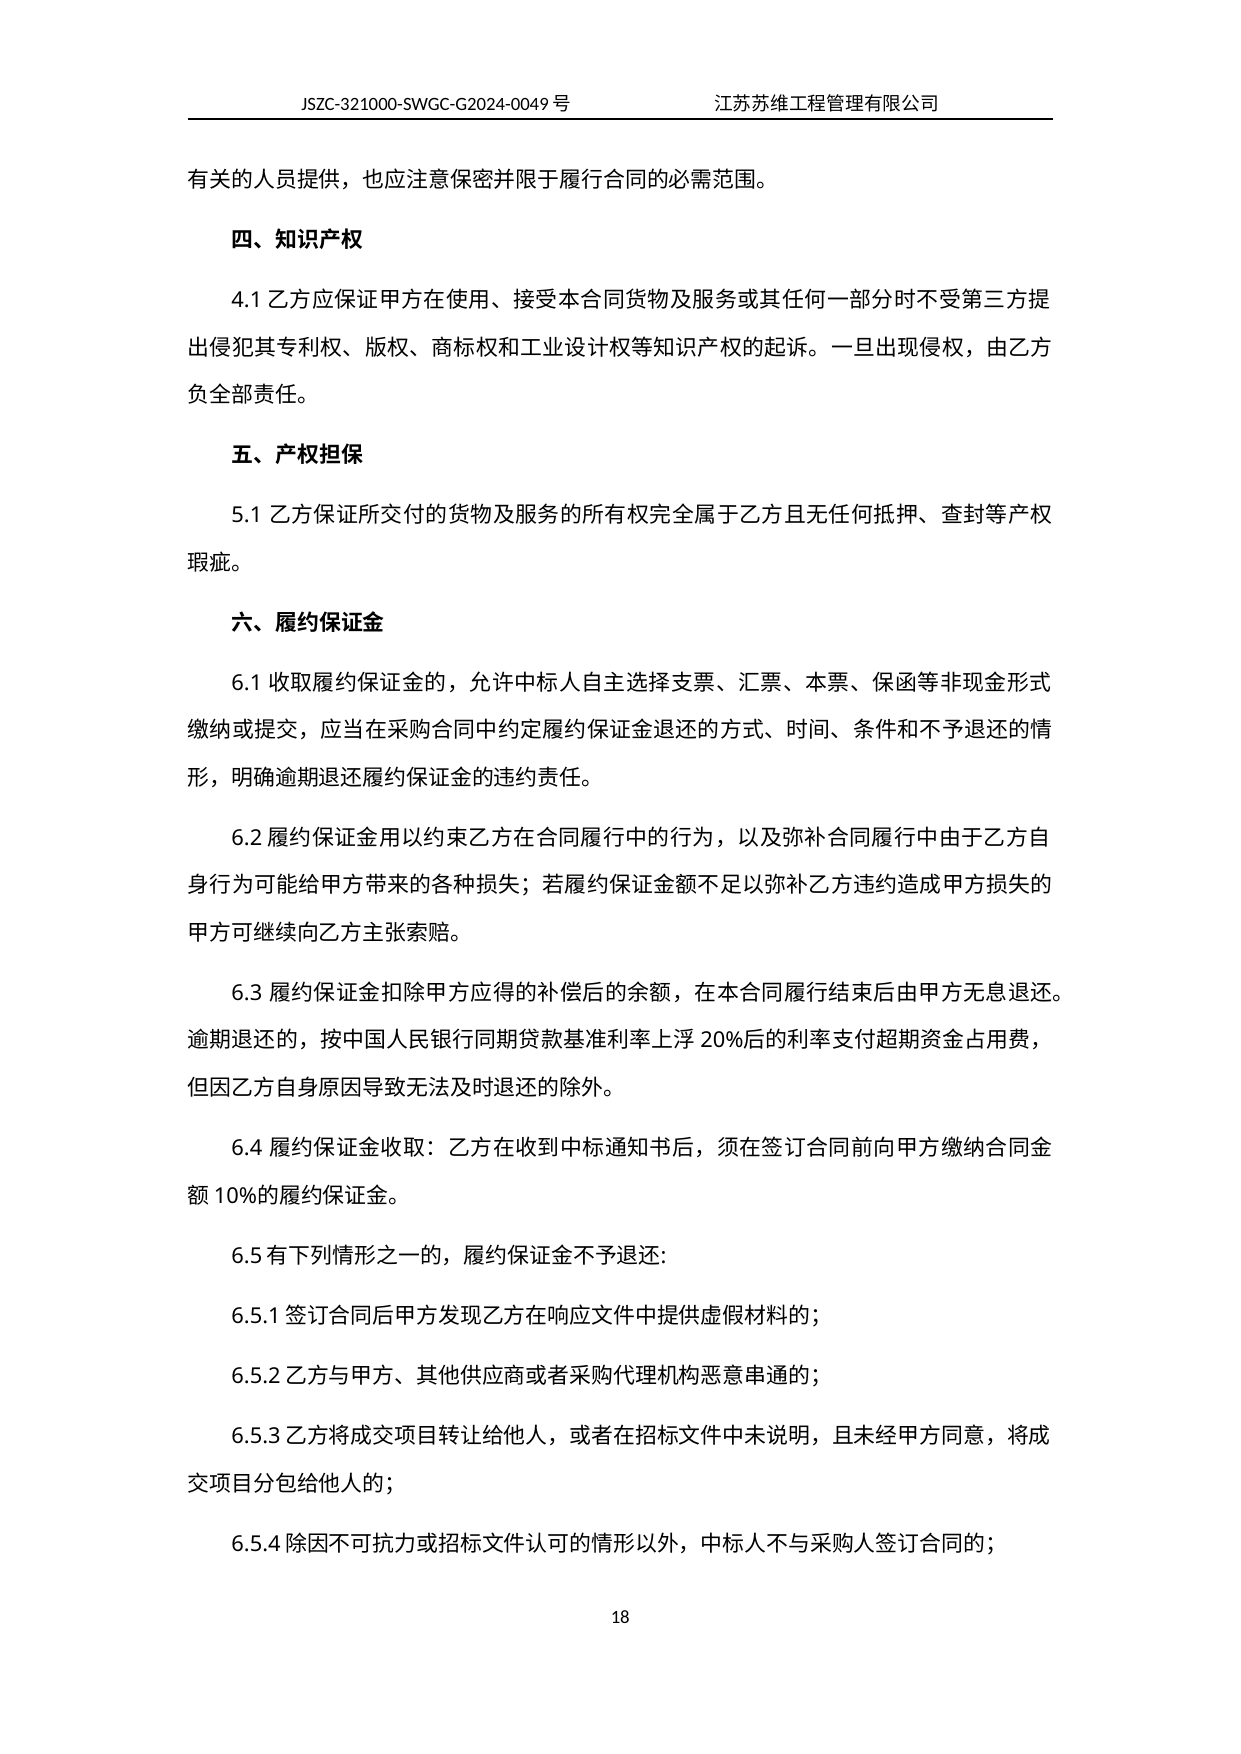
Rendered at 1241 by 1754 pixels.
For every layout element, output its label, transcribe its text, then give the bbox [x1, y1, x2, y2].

text 6.5有下列情形之一的，履约保证金不予退还: [187, 1238, 1053, 1269]
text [187, 162, 1053, 194]
text 四、知识产权 [187, 222, 1053, 254]
text 6.5.3乙方将成交项目转让给他人，或者在招标文件中未说明，且未经甲方同意，将成交项目分包给他人的； [187, 1418, 1053, 1497]
text 6.5.2乙方与甲方、其他供应商或者采购代理机构恶意串通的； [187, 1358, 1053, 1390]
text 6.5.1签订合同后甲方发现乙方在响应文件中提供虚假材料的； [187, 1298, 1053, 1330]
text 6.3 履约保证金扣除甲方应得的补偿后的余额，在本合同履行结束后由甲方无息退还。逾期退还的，按中国人民银行同期贷款基准利率上浮20%后的利率支付超期资金占用费，但因乙方自身原因导致无法及时退还的除外。 [187, 975, 1053, 1102]
text 6.4 履约保证金收取：乙方在收到中标通知书后，须在签订合同前向甲方缴纳合同金额10%的履约保证金。 [187, 1130, 1053, 1209]
text 6.1 收取履约保证金的，允许中标人自主选择支票、汇票、本票、保函等非现金形式缴纳或提交，应当在采购合同中约定履约保证金退还的方式、时间、条件和不予退还的情形，明确逾期退还履约保证金的违约责任。 [187, 665, 1053, 791]
text 5.1 乙方保证所交付的货物及服务的所有权完全属于乙方且无任何抵押、查封等产权瑕疵。 [187, 497, 1053, 576]
text 五、产权担保 [187, 437, 1053, 469]
text 4.1乙方应保证甲方在使用、接受本合同货物及服务或其任何一部分时不受第三方提出侵犯其专利权、版权、商标权和工业设计权等知识产权的起诉。一旦出现侵权，由乙方负全部责任。 [187, 282, 1053, 409]
text 六、履约保证金 [187, 605, 1053, 636]
text 6.5.4除因不可抗力或招标文件认可的情形以外，中标人不与采购人签订合同的； [187, 1526, 1053, 1557]
text 6.2履约保证金用以约束乙方在合同履行中的行为，以及弥补合同履行中由于乙方自身行为可能给甲方带来的各种损失；若履约保证金额不足以弥补乙方违约造成甲方损失的，甲方可继续向乙方主张索赔。 [187, 820, 1053, 947]
